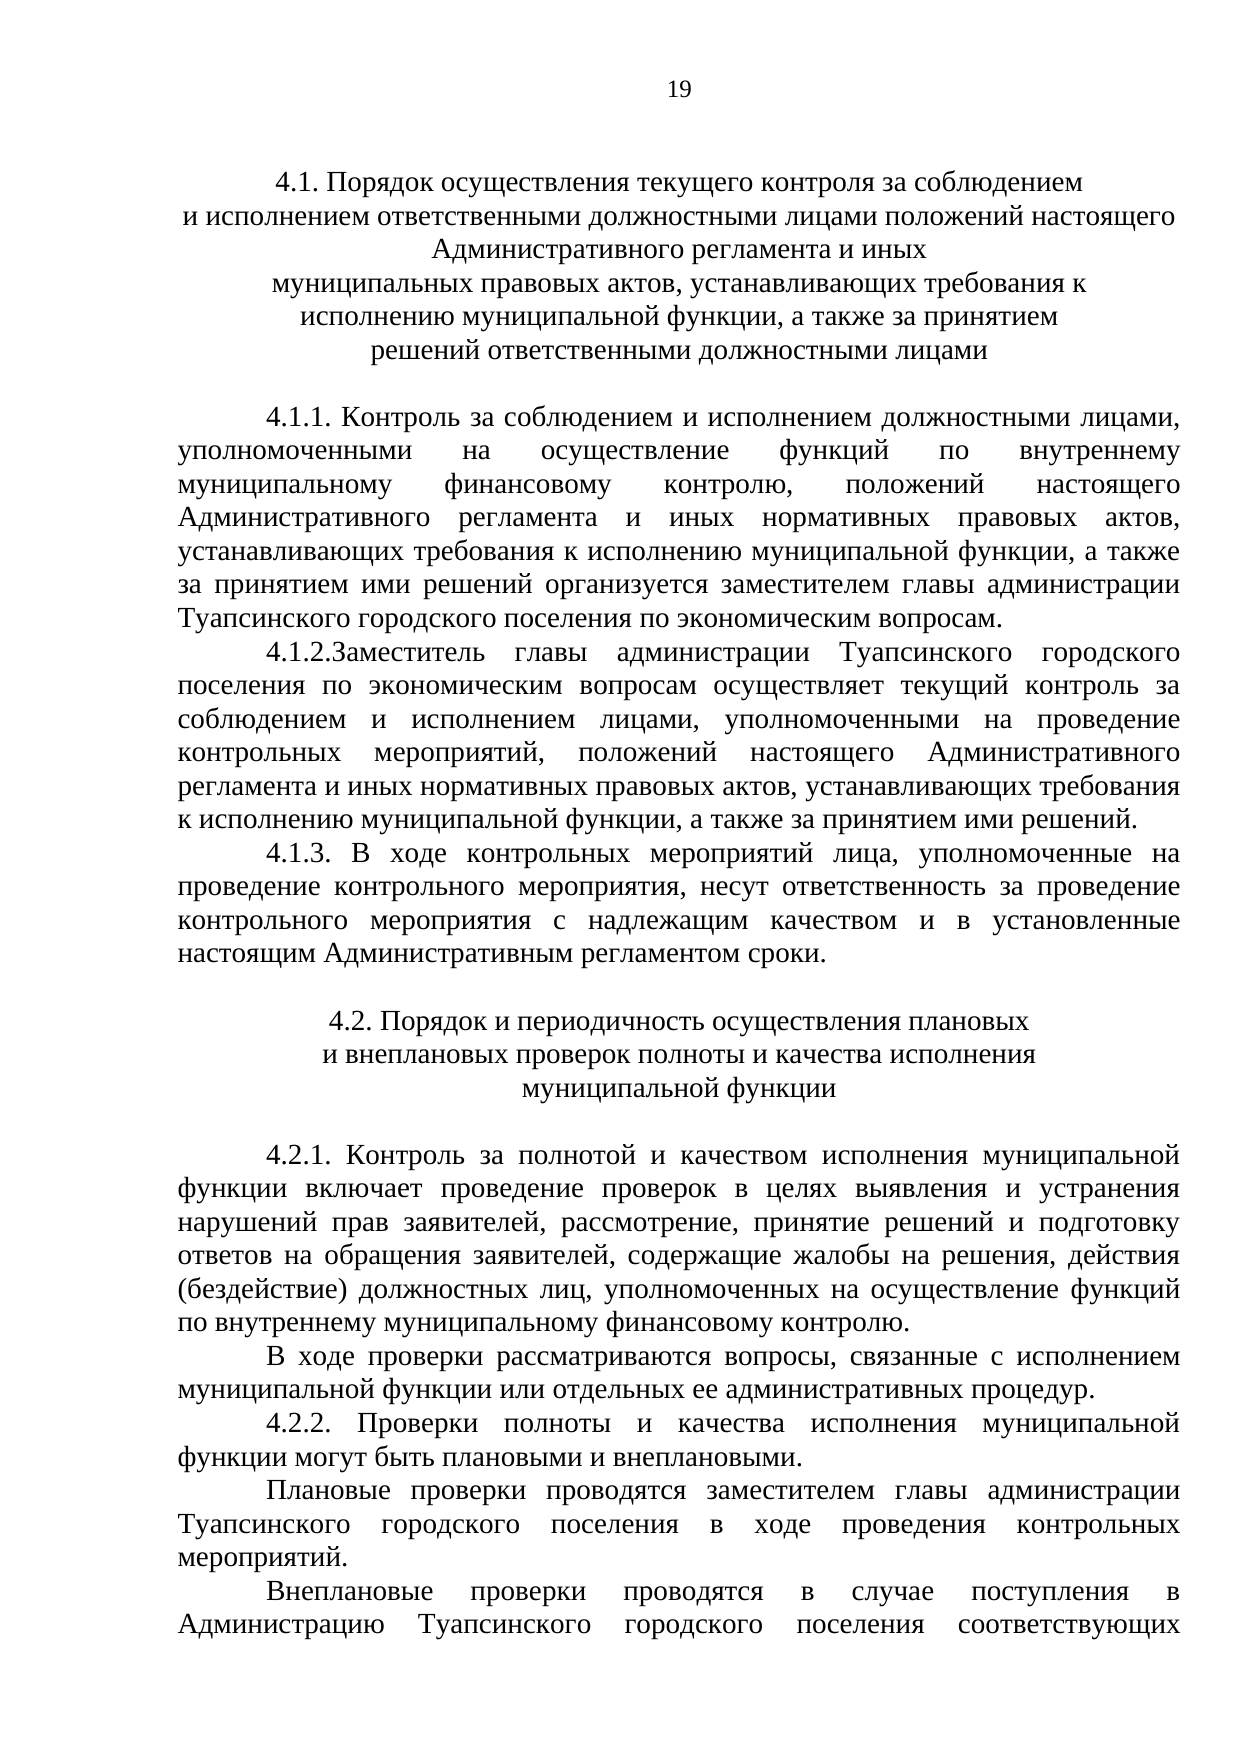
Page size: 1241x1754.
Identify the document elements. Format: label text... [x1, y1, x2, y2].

text и внеплановых проверок полноты и качества исполнения [177, 1036, 1181, 1070]
text Плановые проверки проводятся заместителем главы администрации Туапсинского городского поселения в ходе проведения контрольных мероприятий. [177, 1472, 1181, 1573]
text 4.1.1. Контроль за соблюдением и исполнением должностными лицами, уполномоченными на осуществление функций по внутреннему муниципальному финансовому контролю, положений настоящего Административного регламента и иных нормативных правовых актов, устанавливающих требования к исполнению муниципальной функции, а также за принятием ими решений организуется заместителем главы администрации Туапсинского городского поселения по экономическим вопросам. [177, 399, 1181, 634]
text муниципальной функции [177, 1070, 1181, 1103]
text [177, 1573, 1181, 1640]
text 4.1.2.Заместитель главы администрации Туапсинского городского поселения по экономическим вопросам осуществляет текущий контроль за соблюдением и исполнением лицами, уполномоченными на проведение контрольных мероприятий, положений настоящего Административного регламента и иных нормативных правовых актов, устанавливающих требования к исполнению муниципальной функции, а также за принятием ими решений. [177, 634, 1181, 835]
text 4.2. Порядок и периодичность осуществления плановых [177, 1003, 1181, 1036]
text 4.2.2. Проверки полноты и качества исполнения муниципальной функции могут быть плановыми и внеплановыми. [177, 1405, 1181, 1472]
text В ходе проверки рассматриваются вопросы, связанные с исполнением муниципальной функции или отдельных ее административных процедур. [177, 1338, 1181, 1405]
text 4.1.3. В ходе контрольных мероприятий лица, уполномоченные на проведение контрольного мероприятия, несут ответственность за проведение контрольного мероприятия с надлежащим качеством и в установленные настоящим Административным регламентом сроки. [177, 835, 1181, 969]
text решений ответственными должностными лицами [177, 332, 1181, 365]
text и исполнением ответственными должностными лицами положений настоящего Административного регламента и иных [177, 198, 1181, 265]
text муниципальных правовых актов, устанавливающих требования к [177, 265, 1181, 298]
text 4.1. Порядок осуществления текущего контроля за соблюдением [177, 164, 1181, 198]
text 4.2.1. Контроль за полнотой и качеством исполнения муниципальной функции включает проведение проверок в целях выявления и устранения нарушений прав заявителей, рассмотрение, принятие решений и подготовку ответов на обращения заявителей, содержащие жалобы на решения, действия (бездействие) должностных лиц, уполномоченных на осуществление функций по внутреннему муниципальному финансовому контролю. [177, 1137, 1181, 1338]
text исполнению муниципальной функции, а также за принятием [177, 298, 1181, 332]
